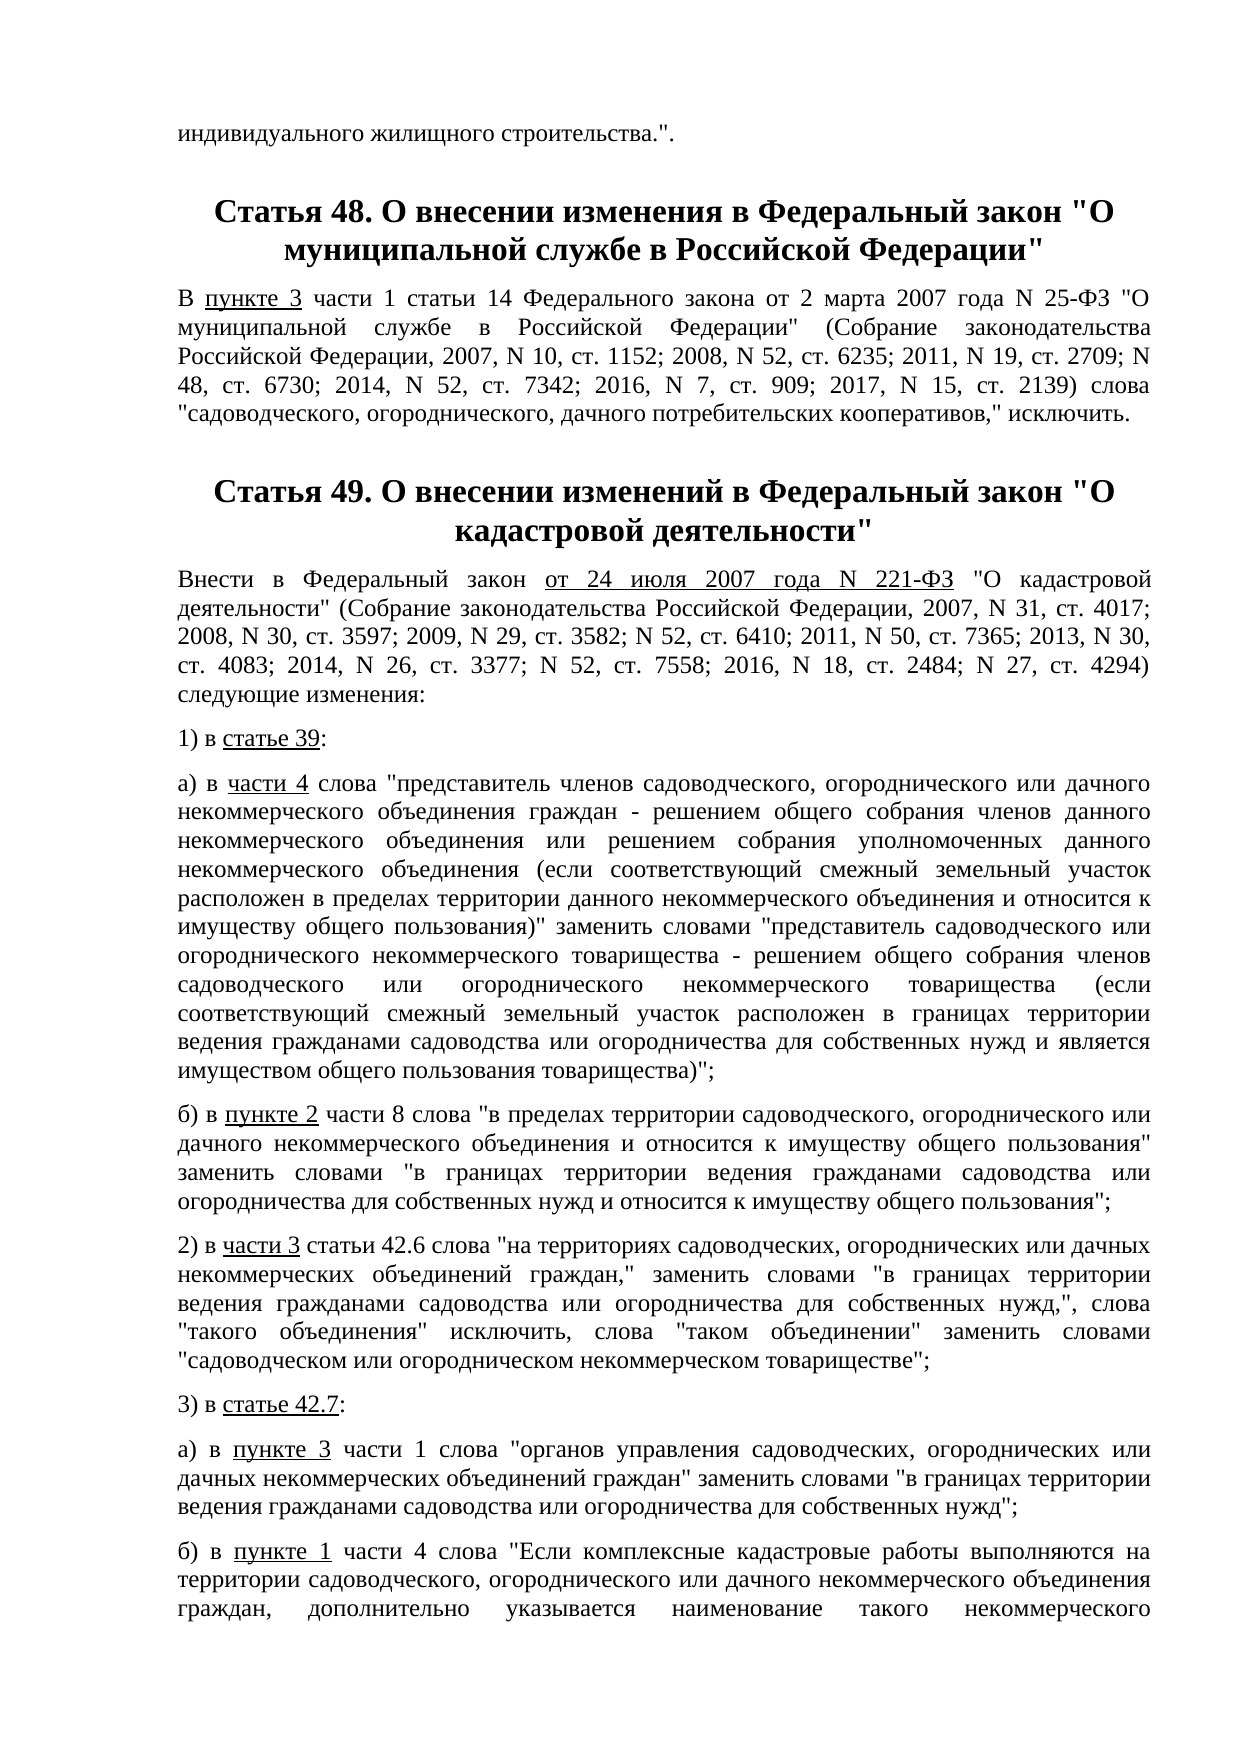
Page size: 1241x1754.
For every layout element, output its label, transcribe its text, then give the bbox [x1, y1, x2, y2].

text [177, 118, 1152, 147]
text В пункте 3 части 1 статьи 14 Федерального закона от 2 марта 2007 года N 25-ФЗ "О муниципальной службе в Российской Федерации" (Собрание законодательства Российской Федерации, 2007, N 10, ст. 1152; 2008, N 52, ст. 6235; 2011, N 19, ст. 2709; N 48, ст. 6730; 2014, N 52, ст. 7342; 2016, N 7, ст. 909; 2017, N 15, ст. 2139) слова "садоводческого, огороднического, дачного потребительских кооперативов," исключить. [177, 283, 1152, 427]
text 1) в статье 39: [177, 723, 1152, 752]
text 3) в статье 42.7: [177, 1389, 1152, 1418]
text Статья 48. О внесении изменения в Федеральный закон "О муниципальной службе в Российской Федерации" [177, 191, 1152, 268]
text б) в пункте 2 части 8 слова "в пределах территории садоводческого, огороднического или дачного некоммерческого объединения и относится к имуществу общего пользования" заменить словами "в границах территории ведения гражданами садоводства или огородничества для собственных нужд и относится к имуществу общего пользования"; [177, 1099, 1152, 1214]
text а) в части 4 слова "представитель членов садоводческого, огороднического или дачного некоммерческого объединения граждан - решением общего собрания членов данного некоммерческого объединения или решением собрания уполномоченных данного некоммерческого объединения (если соответствующий смежный земельный участок расположен в пределах территории данного некоммерческого объединения и относится к имуществу общего пользования)" заменить словами "представитель садоводческого или огороднического некоммерческого товарищества - решением общего собрания членов садоводческого или огороднического некоммерческого товарищества (если соответствующий смежный земельный участок расположен в границах территории ведения гражданами садоводства или огородничества для собственных нужд и является имуществом общего пользования товарищества)"; [177, 768, 1152, 1084]
text Внести в Федеральный закон от 24 июля 2007 года N 221-ФЗ "О кадастровой деятельности" (Собрание законодательства Российской Федерации, 2007, N 31, ст. 4017; 2008, N 30, ст. 3597; 2009, N 29, ст. 3582; N 52, ст. 6410; 2011, N 50, ст. 7365; 2013, N 30, ст. 4083; 2014, N 26, ст. 3377; N 52, ст. 7558; 2016, N 18, ст. 2484; N 27, ст. 4294) следующие изменения: [177, 564, 1152, 708]
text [177, 1536, 1152, 1622]
text а) в пункте 3 части 1 слова "органов управления садоводческих, огороднических или дачных некоммерческих объединений граждан" заменить словами "в границах территории ведения гражданами садоводства или огородничества для собственных нужд"; [177, 1434, 1152, 1520]
text Статья 49. О внесении изменений в Федеральный закон "О кадастровой деятельности" [177, 472, 1152, 548]
text 2) в части 3 статьи 42.6 слова "на территориях садоводческих, огороднических или дачных некоммерческих объединений граждан," заменить словами "в границах территории ведения гражданами садоводства или огородничества для собственных нужд,", слова "такого объединения" исключить, слова "таком объединении" заменить словами "садоводческом или огородническом некоммерческом товариществе"; [177, 1230, 1152, 1374]
